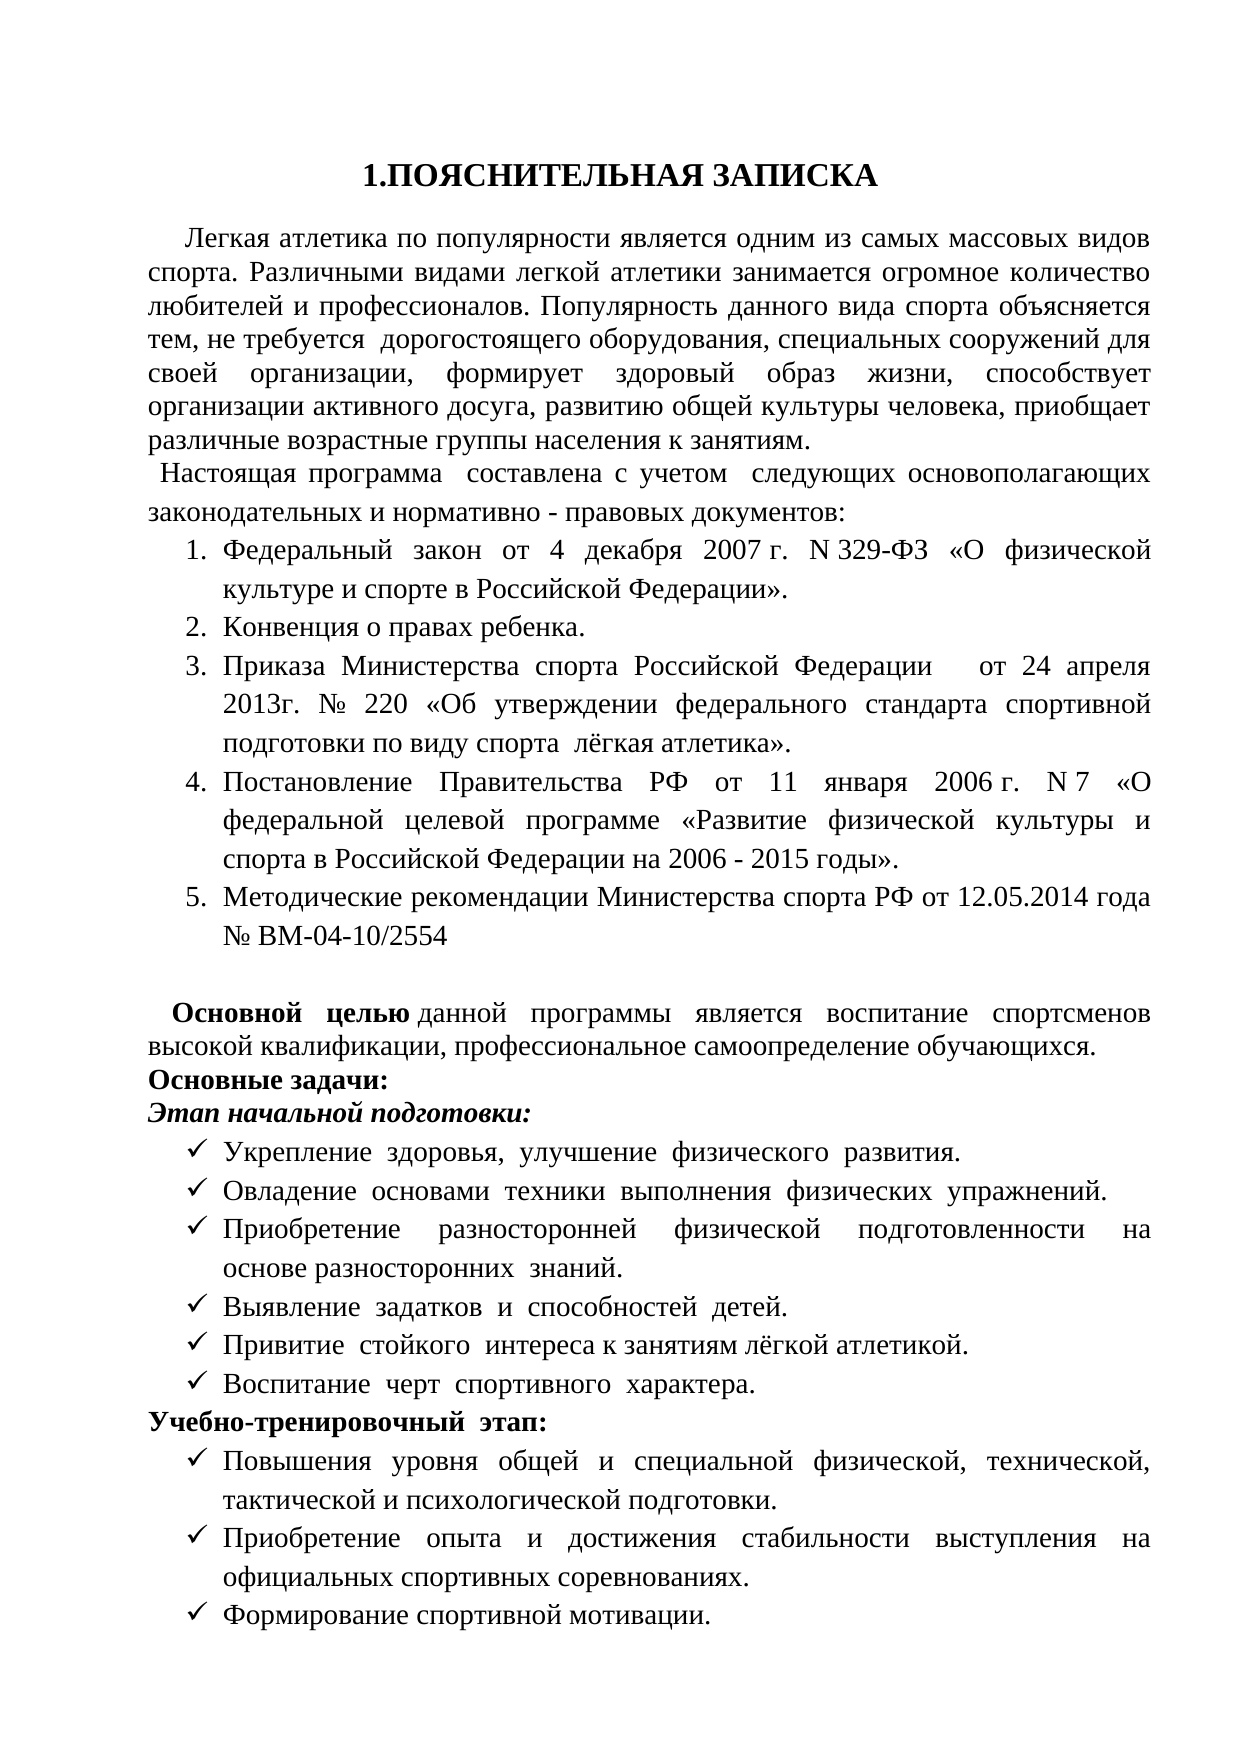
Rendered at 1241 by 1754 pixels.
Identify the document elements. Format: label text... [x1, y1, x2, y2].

text 1.ПОЯСНИТЕЛЬНАЯ ЗАПИСКА [89, 156, 1152, 194]
list Приобретение разносторонней физической подготовленности на основе разносторонних знаний. [185, 1211, 1152, 1284]
list Федеральный закон от 4 декабря 2007 г. N 329-ФЗ «О физической культуре и спорте в Российской Федерации». [185, 532, 1152, 604]
list Укрепление здоровья, улучшение физического развития. [185, 1134, 1152, 1168]
list Овладение основами техники выполнения физических упражнений. [185, 1173, 1152, 1206]
list Постановление Правительства РФ от 11 января 2006 г. N 7 «О федеральной целевой программе «Развитие физической культуры и спорта в Российской Федерации на 2006 - 2015 годы». [185, 764, 1152, 874]
text Основной целью данной программы является воспитание спортсменов высокой квалификации, профессиональное самоопределение обучающихся. [148, 995, 1152, 1062]
list Выявление задатков и способностей детей. [185, 1289, 1152, 1322]
list Приказа Министерства спорта Российской Федерации от 24 апреля 2013г. № 220 «Об утверждении федерального стандарта спортивной подготовки по виду спорта лёгкая атлетика». [185, 648, 1152, 759]
list Повышения уровня общей и специальной физической, технической, тактической и психологической подготовки. [185, 1443, 1152, 1515]
text Учебно-тренировочный этап: [148, 1404, 1152, 1438]
text Легкая атлетика по популярности является одним из самых массовых видов спорта. Различными видами легкой атлетики занимается огромное количество любителей и профессионалов. Популярность данного вида спорта объясняется тем, не требуется дорогостоящего оборудования, специальных сооружений для своей организации, формирует здоровый образ жизни, способствует организации активного досуга, развитию общей культуры человека, приобщает различные возрастные группы населения к занятиям. [148, 221, 1152, 455]
text Настоящая программа составлена с учетом следующих основополагающих законодательных и нормативно - правовых документов: [148, 455, 1152, 527]
list Воспитание черт спортивного характера. [185, 1366, 1152, 1399]
text Этап начальной подготовки: [148, 1096, 1152, 1129]
text Основные задачи: [148, 1062, 1152, 1096]
list Конвенция о правах ребенка. [185, 609, 1152, 643]
list Привитие стойкого интереса к занятиям лёгкой атлетикой. [185, 1327, 1152, 1361]
list Методические рекомендации Министерства спорта РФ от 12.05.2014 года № ВМ-04-10/2554 [185, 879, 1152, 951]
list Приобретение опыта и достижения стабильности выступления на официальных спортивных соревнованиях. [185, 1520, 1152, 1592]
list Формирование спортивной мотивации. [185, 1597, 1152, 1631]
